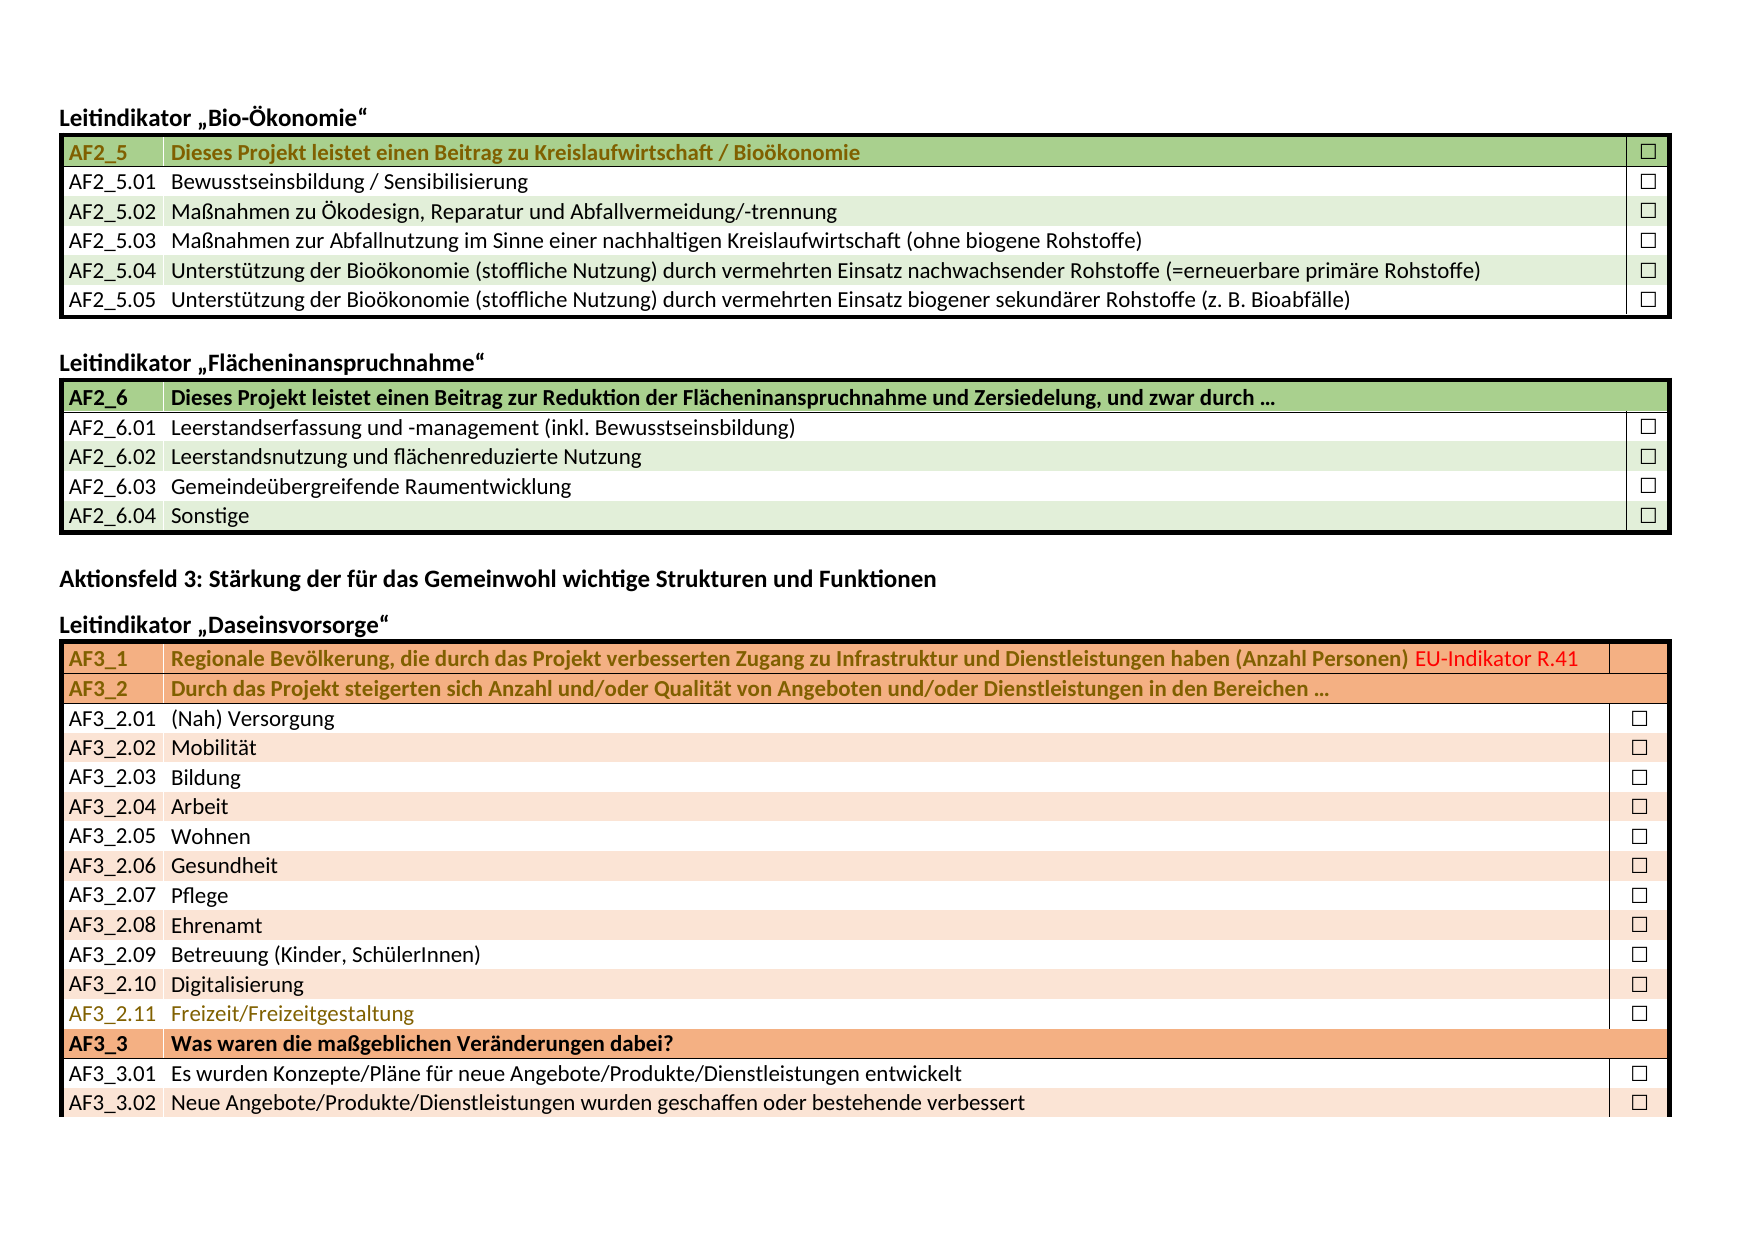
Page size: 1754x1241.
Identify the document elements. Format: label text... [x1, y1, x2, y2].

table_cell Pflege [164, 881, 1609, 910]
table_cell AF2_6.04 [64, 501, 163, 530]
table_header [1610, 644, 1667, 673]
table_cell Sonstige [164, 501, 1626, 530]
table_cell Freizeit/Freizeitgestaltung [164, 999, 1609, 1028]
table_header Regionale Bevölkerung, die durch das Projekt verbesserten Zugang zu Infrastruktur und Dienstleistungen haben (Anzahl Personen) EU-Indikator R.41 [164, 644, 1609, 673]
table_cell AF3_2.04 [64, 792, 163, 821]
table_cell Gesundheit [164, 851, 1609, 881]
table_cell AF3_2.02 [64, 733, 163, 762]
table_header Dieses Projekt leistet einen Beitrag zu Kreislaufwirtschaft / Bioökonomie [164, 137, 1626, 166]
table_cell AF2_6.03 [64, 471, 163, 501]
table_cell AF3_2.07 [64, 881, 163, 910]
table_header AF2_6 [64, 382, 163, 411]
table_cell Leerstandsnutzung und flächenreduzierte Nutzung [164, 441, 1626, 471]
table_cell Arbeit [164, 792, 1609, 821]
table_cell Ehrenamt [164, 910, 1609, 940]
table_cell AF3_2.06 [64, 851, 163, 881]
table_header AF3_1 [64, 644, 163, 673]
table_cell AF2_5.03 [64, 226, 163, 255]
table_header AF2_5 [64, 137, 163, 166]
table_cell [1609, 1029, 1667, 1058]
text Aktionsfeld 3: Stärkung der für das Gemeinwohl wichtige Strukturen und Funktionen [59, 563, 1695, 593]
table_cell Mobilität [164, 733, 1609, 762]
table_header Dieses Projekt leistet einen Beitrag zur Reduktion der Flächeninanspruchnahme und Zersiedelung, und zwar durch … [164, 382, 1626, 411]
table_cell Unterstützung der Bioökonomie (stoffliche Nutzung) durch vermehrten Einsatz biogener sekundärer Rohstoffe (z. B. Bioabfälle) [164, 285, 1626, 314]
table_cell AF3_3.01 [64, 1059, 163, 1088]
table_cell (Nah) Versorgung [164, 704, 1609, 733]
table_cell AF2_5.05 [64, 285, 163, 314]
table_cell AF3_3.02 [64, 1088, 163, 1117]
table_cell Neue Angebote/Produkte/Dienstleistungen wurden geschaffen oder bestehende verbessert [164, 1088, 1609, 1117]
text Leitindikator „Bio-Ökonomie“ [59, 102, 1695, 132]
table_cell Betreuung (Kinder, SchülerInnen) [164, 940, 1609, 969]
table_cell Wohnen [164, 821, 1609, 851]
table_header [1626, 382, 1667, 411]
table_cell AF3_2.01 [64, 704, 163, 733]
table_cell Bildung [164, 762, 1609, 792]
table_cell Leerstandserfassung und -management (inkl. Bewusstseinsbildung) [164, 413, 1626, 441]
table_cell AF2_5.01 [64, 167, 163, 196]
table_cell Unterstützung der Bioökonomie (stoffliche Nutzung) durch vermehrten Einsatz nachwachsender Rohstoffe (=erneuerbare primäre Rohstoffe) [164, 255, 1626, 285]
table_cell AF3_3 [64, 1029, 163, 1058]
table_cell Maßnahmen zur Abfallnutzung im Sinne einer nachhaltigen Kreislaufwirtschaft (ohne biogene Rohstoffe) [164, 226, 1626, 255]
table_cell Was waren die maßgeblichen Veränderungen dabei? [164, 1029, 1609, 1058]
table_cell AF2_5.04 [64, 255, 163, 285]
text Leitindikator „Daseinsvorsorge“ [59, 609, 1695, 639]
table_cell Durch das Projekt steigerten sich Anzahl und/oder Qualität von Angeboten und/oder Dienstleistungen in den Bereichen … [164, 674, 1609, 703]
table_cell AF3_2 [64, 674, 163, 703]
table_cell Maßnahmen zu Ökodesign, Reparatur und Abfallvermeidung/-trennung [164, 196, 1626, 226]
table_cell AF3_2.05 [64, 821, 163, 851]
table_cell Gemeindeübergreifende Raumentwicklung [164, 471, 1626, 501]
table_cell AF3_2.09 [64, 940, 163, 969]
text Leitindikator „Flächeninanspruchnahme“ [59, 347, 1695, 378]
table_cell AF3_2.10 [64, 969, 163, 999]
table_cell Bewusstseinsbildung / Sensibilisierung [164, 167, 1626, 196]
table_cell Es wurden Konzepte/Pläne für neue Angebote/Produkte/Dienstleistungen entwickelt [164, 1059, 1609, 1088]
table_cell Digitalisierung [164, 969, 1609, 999]
table_cell AF3_2.03 [64, 762, 163, 792]
table_cell AF2_5.02 [64, 196, 163, 226]
table_cell [1609, 674, 1667, 703]
table_cell AF3_2.08 [64, 910, 163, 940]
table_cell AF2_6.01 [64, 413, 163, 441]
table_cell AF3_2.11 [64, 999, 163, 1028]
table_cell AF2_6.02 [64, 441, 163, 471]
